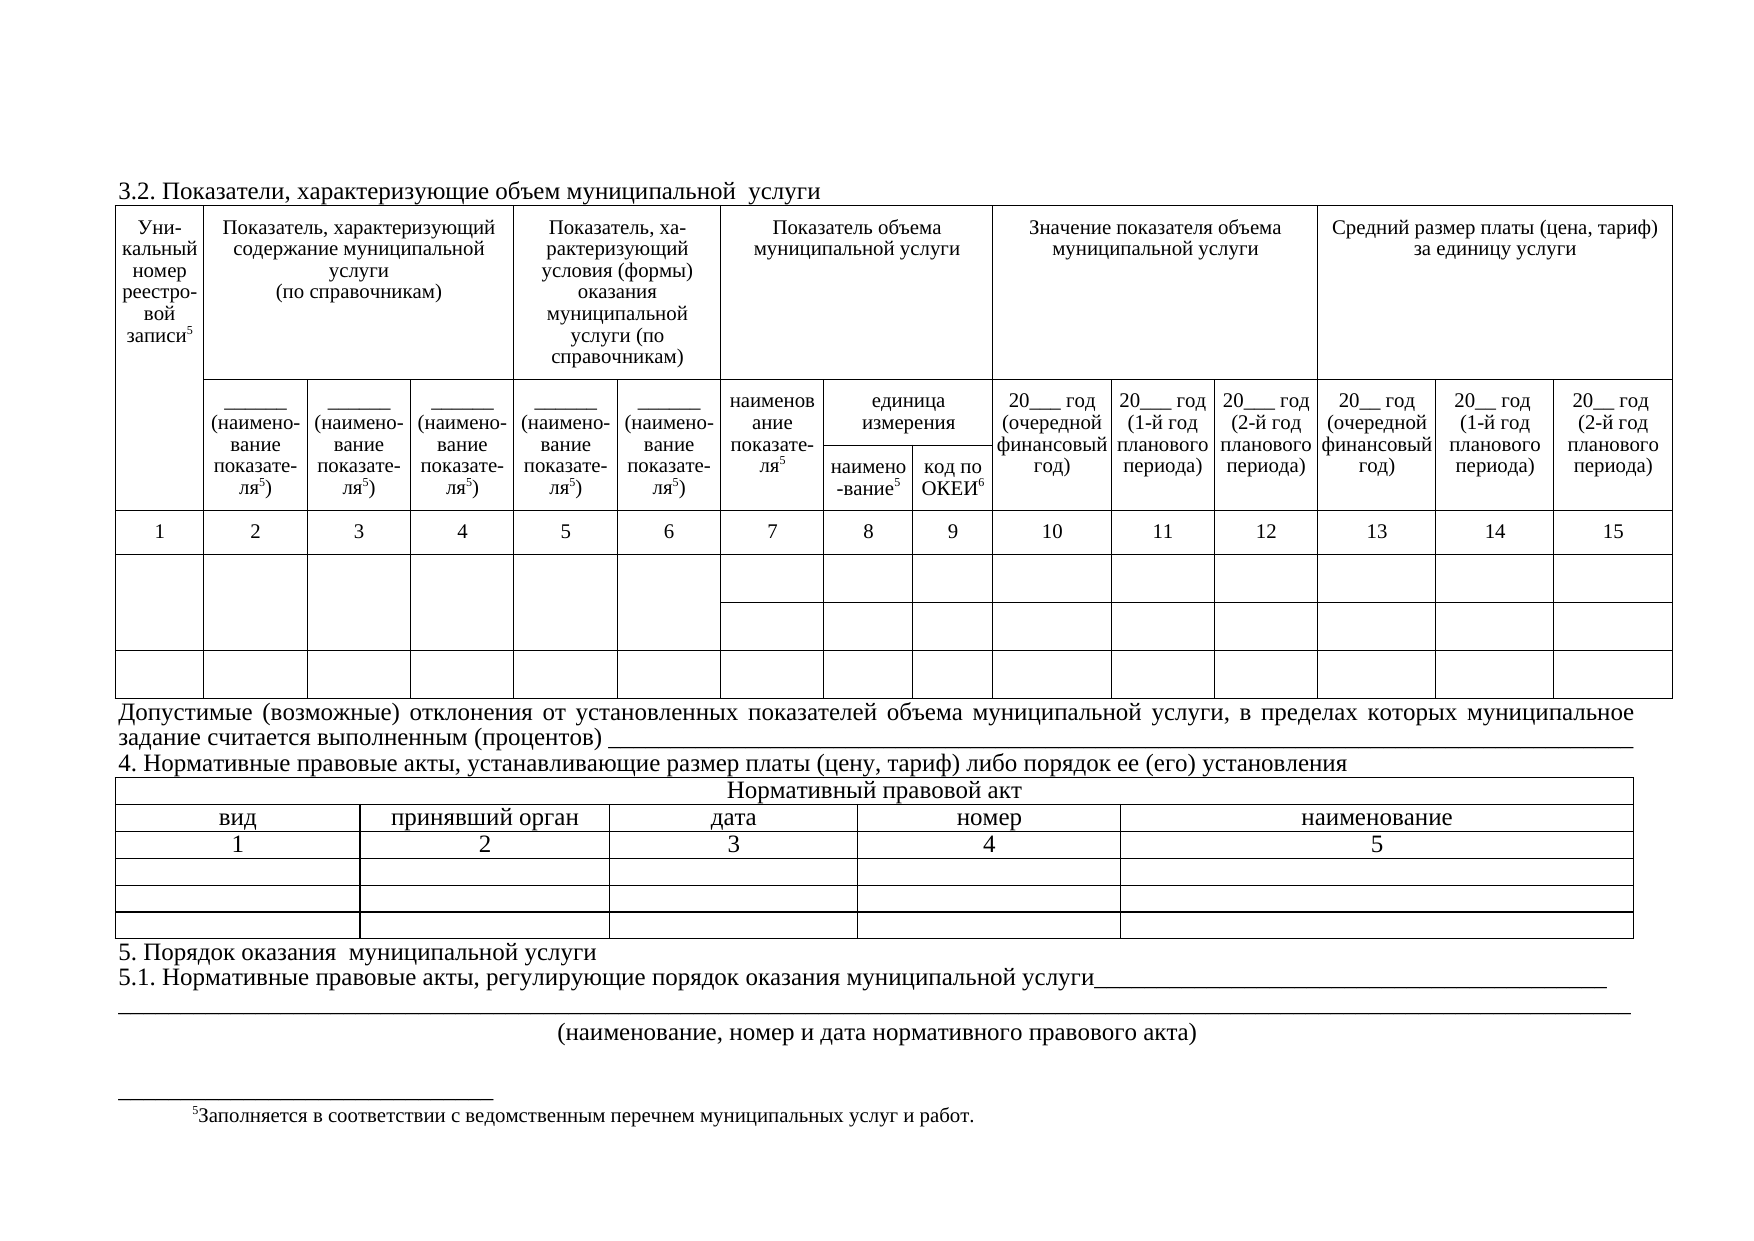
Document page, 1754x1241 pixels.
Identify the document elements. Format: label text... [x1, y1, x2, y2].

table_cell 1 [116, 832, 359, 858]
table_cell 1 [116, 511, 203, 554]
table_cell [721, 555, 823, 602]
table_cell 4 [858, 832, 1120, 858]
table_cell 15 [1554, 511, 1672, 554]
table_cell 20___ год (1-й год планового периода) [1112, 380, 1214, 510]
text 5Заполняется в соответствии с ведомственным перечнем муниципальных услуг и работ. [118, 1103, 1636, 1127]
text 4. Нормативные правовые акты, устанавливающие размер платы (цену, тариф) либо порядок ее (его) установления [118, 751, 1636, 777]
table_cell 20___ год (очередной финансовый год) [993, 380, 1111, 510]
table_cell наименование [1121, 805, 1633, 831]
table_cell ______ (наимено-вание показате-ля5) [514, 380, 617, 510]
table_cell вид [116, 805, 359, 831]
table_cell [1436, 651, 1553, 698]
table_cell [1318, 603, 1435, 650]
table_cell [858, 913, 1120, 938]
text Допустимые (возможные) отклонения от установленных показателей объема муниципальной услуги, в пределах которых муниципальное задание считается выполненным (процентов) __________________________________________________________________________________ [118, 699, 1636, 751]
table_cell [411, 555, 513, 650]
table_cell 10 [993, 511, 1111, 554]
table_cell [514, 555, 617, 650]
table_header Показатель, характеризующий условия (формы) оказания муниципальной услуги (по справочникам) [514, 206, 720, 379]
table_cell [411, 651, 513, 698]
table_cell [913, 651, 992, 698]
table_cell ______ (наимено-вание показате-ля5) [411, 380, 513, 510]
table_cell ______ (наимено-вание показате-ля5) [308, 380, 410, 510]
table_header Показатель объема муниципальной услуги [721, 206, 992, 379]
table_cell 2 [361, 832, 609, 858]
text 5. Порядок оказания муниципальной услуги [118, 939, 1636, 965]
table_cell 7 [721, 511, 823, 554]
table_cell [204, 555, 307, 650]
table_header Средний размер платы (цена, тариф) за единицу услуги [1318, 206, 1672, 379]
table_cell [1112, 603, 1214, 650]
table_cell [116, 555, 203, 650]
table_cell дата [610, 805, 857, 831]
table_cell номер [858, 805, 1120, 831]
table_cell 14 [1436, 511, 1553, 554]
table_cell [308, 555, 410, 650]
table_header Значение показателя объема муниципальной услуги [993, 206, 1317, 379]
table_cell 2 [204, 511, 307, 554]
table_cell 20___ год (2-й год планового периода) [1215, 380, 1317, 510]
table_cell [913, 603, 992, 650]
table_header Показатель, характеризующий содержание муниципальной услуги (по справочникам) [204, 206, 513, 379]
table_cell [618, 651, 720, 698]
table_cell [361, 859, 609, 884]
table_cell [1318, 651, 1435, 698]
table_cell [1436, 555, 1553, 602]
table_cell [858, 859, 1120, 884]
table_cell [721, 651, 823, 698]
table_cell 3 [308, 511, 410, 554]
table_cell [993, 603, 1111, 650]
table_cell 20__ год (очередной финансовый год) [1318, 380, 1435, 510]
table_cell [993, 651, 1111, 698]
table_header Нормативный правовой акт [116, 778, 1633, 804]
table_cell [824, 603, 912, 650]
table_cell [1554, 651, 1672, 698]
table_cell 11 [1112, 511, 1214, 554]
text 3.2. Показатели, характеризующие объем муниципальной услуги [118, 176, 1636, 205]
table_cell наименование показате-ля5 [721, 380, 823, 510]
table_cell [913, 555, 992, 602]
table_cell [116, 651, 203, 698]
table_cell код по ОКЕИ6 [913, 446, 992, 510]
table_cell [618, 555, 720, 650]
table_cell единица измерения [824, 380, 992, 444]
table_cell 3 [610, 832, 857, 858]
table_cell 13 [1318, 511, 1435, 554]
table_cell [858, 886, 1120, 911]
table_cell [1436, 603, 1553, 650]
table_cell [1121, 859, 1633, 884]
table_cell [1121, 913, 1633, 938]
text _________________________________________________________________________________________________________________________ [118, 991, 1636, 1017]
table_cell [1554, 555, 1672, 602]
table_cell [1215, 603, 1317, 650]
table_cell [1121, 886, 1633, 911]
table_cell [116, 886, 359, 911]
table_cell [361, 913, 609, 938]
table_cell 6 [618, 511, 720, 554]
table_cell 8 [824, 511, 912, 554]
table_header Уни-кальный номер реестро-вой записи5 [116, 206, 203, 510]
text ______________________________ [118, 1074, 1636, 1103]
table_cell [610, 913, 857, 938]
table_cell [116, 859, 359, 884]
table_cell ______ (наимено-вание показате-ля5) [204, 380, 307, 510]
table_cell наимено-вание5 [824, 446, 912, 510]
table_cell 20__ год (2-й год планового периода) [1554, 380, 1672, 510]
table_cell [721, 603, 823, 650]
table_cell 12 [1215, 511, 1317, 554]
table_cell [993, 555, 1111, 602]
table_cell [308, 651, 410, 698]
table_cell [824, 555, 912, 602]
table_cell [204, 651, 307, 698]
table_cell [610, 859, 857, 884]
table_cell [116, 913, 359, 938]
table_cell [610, 886, 857, 911]
table_cell [824, 651, 912, 698]
table_cell 9 [913, 511, 992, 554]
table_cell принявший орган [361, 805, 609, 831]
table_cell [1112, 651, 1214, 698]
table_cell 5 [1121, 832, 1633, 858]
table_cell [361, 886, 609, 911]
table_cell ______ (наимено-вание показате-ля5) [618, 380, 720, 510]
table_cell 20__ год (1-й год планового периода) [1436, 380, 1553, 510]
table_cell 5 [514, 511, 617, 554]
table_cell 4 [411, 511, 513, 554]
text 5.1. Нормативные правовые акты, регулирующие порядок оказания муниципальной услуги_________________________________________ [118, 965, 1636, 991]
table_cell [1554, 603, 1672, 650]
table_cell [1215, 651, 1317, 698]
table_cell [514, 651, 617, 698]
text (наименование, номер и дата нормативного правового акта) [118, 1017, 1636, 1046]
table_cell [1215, 555, 1317, 602]
table_cell [1112, 555, 1214, 602]
table_cell [1318, 555, 1435, 602]
